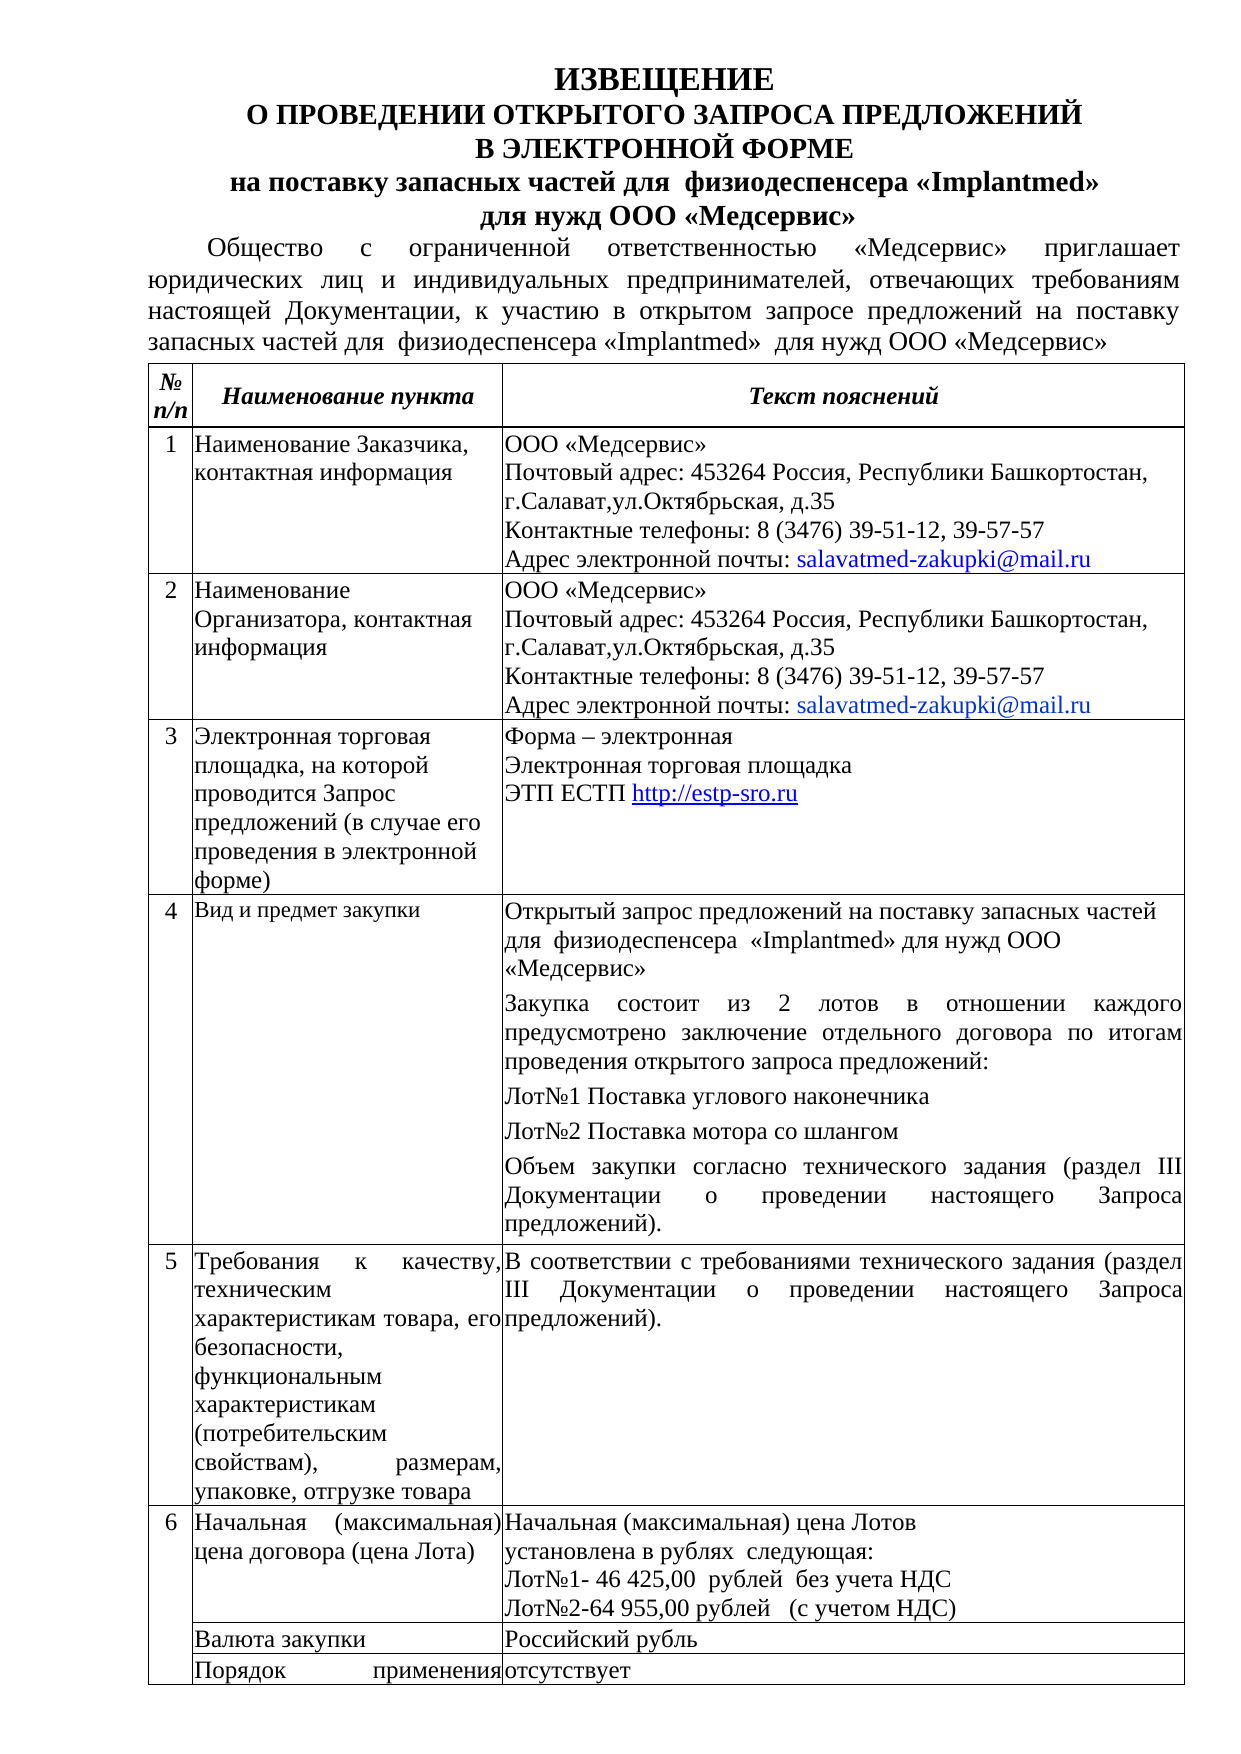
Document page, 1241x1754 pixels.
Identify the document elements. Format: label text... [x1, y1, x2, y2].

subtitle ИЗВЕЩЕНИЕ [142, 59, 1187, 97]
table_cell Российский рубль [503, 1623, 1184, 1653]
table_cell Вид и предмет закупки [193, 895, 502, 1243]
table_cell 4 [149, 895, 192, 1243]
table_header Наименование пункта [193, 364, 502, 426]
table_cell Начальная (максимальная) цена договора (цена Лота) [193, 1506, 502, 1622]
text В ЭЛЕКТРОННОЙ ФОРМЕ [148, 131, 1181, 164]
table_cell Наименование Организатора, контактная информация [193, 574, 502, 719]
table_cell Форма – электронная Электронная торговая площадка ЭТП ЕСТП http://estp-sro.ru [503, 720, 1184, 893]
table_header № п/п [149, 364, 192, 426]
table_cell Электронная торговая площадка, на которой проводится Запрос предложений (в случае его проведения в электронной форме) [193, 720, 502, 893]
table_cell 3 [149, 720, 192, 893]
text Общество с ограниченной ответственностью «Медсервис» приглашает юридических лиц и индивидуальных предпринимателей, отвечающих требованиям настоящей Документации, к участию в открытом запросе предложений на поставку запасных частей для физиодеспенсера «Implantmed» для нужд ООО «Медсервис» [148, 232, 1181, 356]
table_cell отсутствует [503, 1654, 1184, 1684]
text на поставку запасных частей для физиодеспенсера «Implantmed» [148, 164, 1181, 198]
table_cell ООО «Медсервис» Почтовый адрес: 453264 Россия, Республики Башкортостан, г.Салават,ул.Октябрьская, д.35 Контактные телефоны: 8 (3476) 39-51-12, 39-57-57 Адрес электронной почты: salavatmed-zakupki@mail.ru [503, 428, 1184, 572]
text О ПРОВЕДЕНИИ ОТКРЫТОГО ЗАПРОСА ПРЕДЛОЖЕНИЙ [148, 97, 1181, 131]
table_cell Открытый запрос предложений на поставку запасных частей для физиодеспенсера «Implantmed» для нужд ООО «Медсервис» Закупка состоит из 2 лотов в отношении каждого предусмотрено заключение отдельного договора по итогам проведения открытого запроса предложений: Лот№1 Поставка углового наконечника Лот№2 Поставка мотора со шлангом Объем закупки согласно технического задания (раздел III Документации о проведении настоящего Запроса предложений). [503, 895, 1184, 1243]
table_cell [193, 1654, 502, 1684]
table_cell Требования к качеству, техническим характеристикам товара, его безопасности, функциональным характеристикам (потребительским свойствам), размерам, упаковке, отгрузке товара [193, 1245, 502, 1504]
table_cell 1 [149, 428, 192, 572]
table_cell В соответствии с требованиями технического задания (раздел III Документации о проведении настоящего Запроса предложений). [503, 1245, 1184, 1504]
text для нужд ООО «Медсервис» [148, 198, 1181, 232]
table_cell ООО «Медсервис» Почтовый адрес: 453264 Россия, Республики Башкортостан, г.Салават,ул.Октябрьская, д.35 Контактные телефоны: 8 (3476) 39-51-12, 39-57-57 Адрес электронной почты: salavatmed-zakupki@mail.ru [503, 574, 1184, 719]
table_cell Валюта закупки [193, 1623, 502, 1653]
table_cell 2 [149, 574, 192, 719]
table_cell Наименование Заказчика, контактная информация [193, 428, 502, 572]
table_cell 5 [149, 1245, 192, 1504]
table_cell Начальная (максимальная) цена Лотов установлена в рублях следующая: Лот№1- 46 425,00 рублей без учета НДС Лот№2-64 955,00 рублей (с учетом НДС) [503, 1506, 1184, 1622]
table_cell 6 [149, 1506, 192, 1684]
table_header Текст пояснений [503, 364, 1184, 426]
